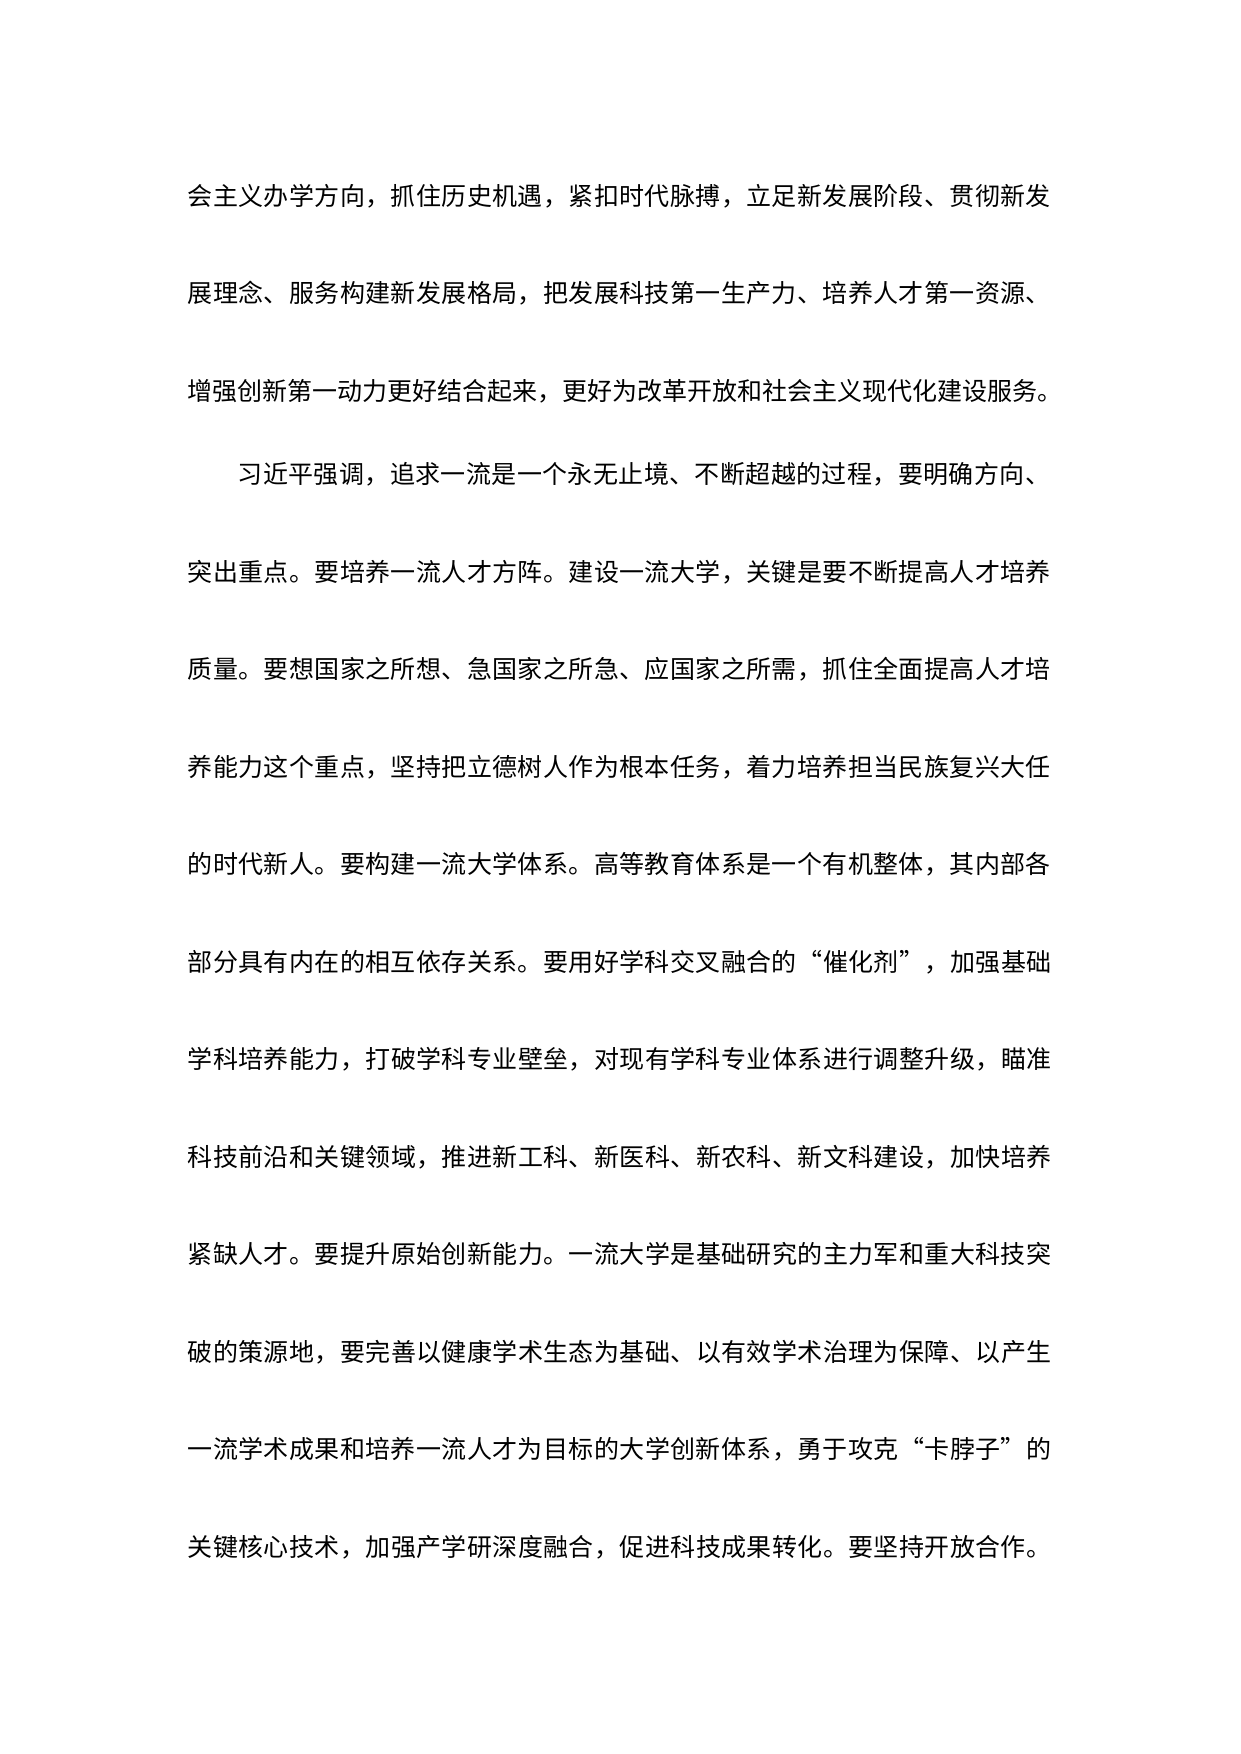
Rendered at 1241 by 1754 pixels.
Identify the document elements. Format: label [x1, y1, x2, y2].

text [187, 162, 1053, 422]
text [187, 440, 1053, 1578]
